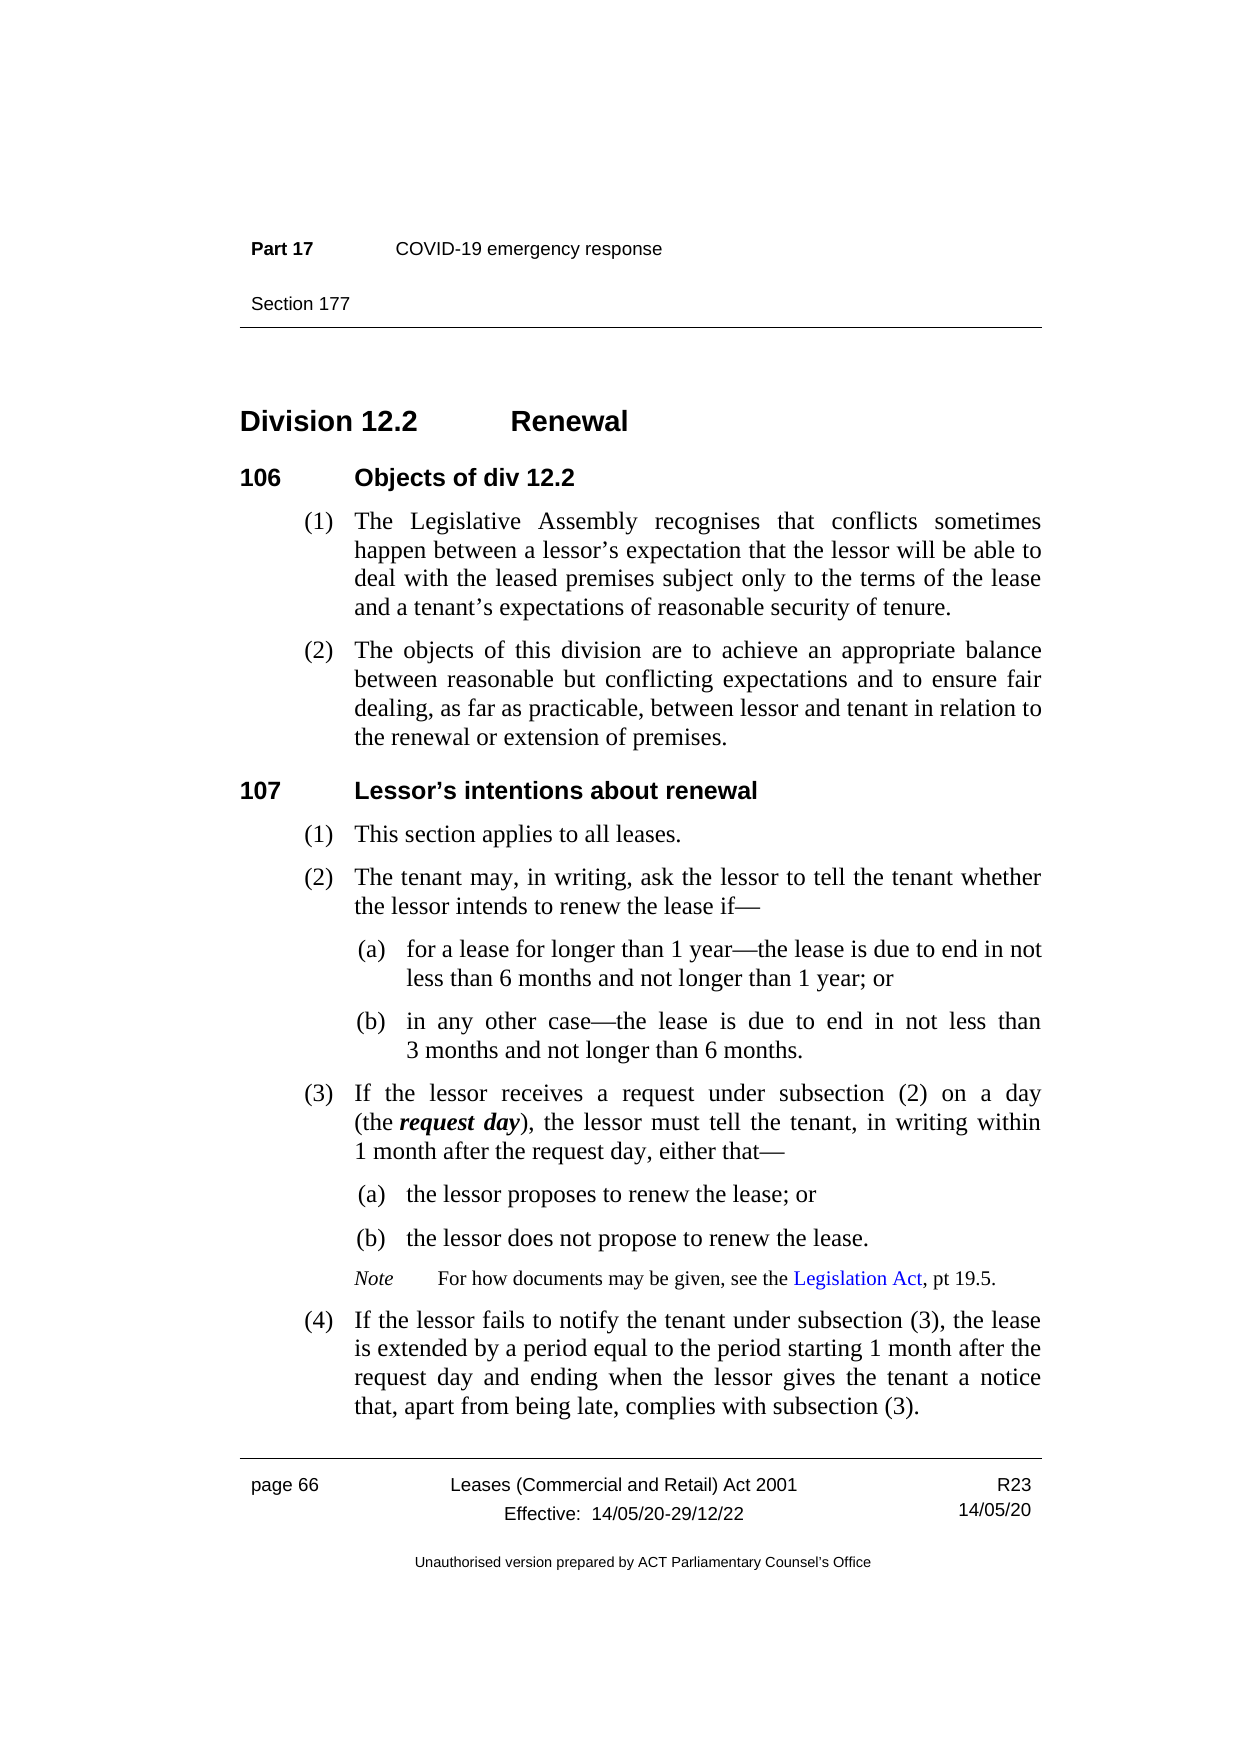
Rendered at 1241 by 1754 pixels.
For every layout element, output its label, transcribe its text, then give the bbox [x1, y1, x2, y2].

text Division 12.2 Renewal [239, 404, 1042, 438]
text (4) If the lessor fails to notify the tenant under subsection (3), the lease is extended by a period equal to the period starting 1 month after the request day and ending when the lessor gives the tenant a notice that, apart from being late, complies with subsection (3). [239, 1305, 1042, 1420]
text (1) The Legislative Assembly recognises that conflicts sometimes happen between a lessor’s expectation that the lessor will be able to deal with the leased premises subject only to the terms of the lease and a tenant’s expectations of reasonable security of tenure. [239, 506, 1042, 621]
text (b) in any other case—the lease is due to end in not less than 3 months and not longer than 6 months. [239, 1006, 1042, 1064]
text (1) This section applies to all leases. [239, 819, 1042, 848]
text Note For how documents may be given, see the Legislation Act, pt 19.5. [354, 1266, 1042, 1290]
text (b) the lessor does not propose to renew the lease. [239, 1223, 1042, 1251]
text 107 Lessor’s intentions about renewal [239, 776, 1042, 804]
text (2) The objects of this division are to achieve an appropriate balance between reasonable but conflicting expectations and to ensure fair dealing, as far as practicable, between lessor and tenant in relation to the renewal or extension of premises. [239, 636, 1042, 751]
text (3) If the lessor receives a request under subsection (2) on a day (the request day), the lessor must tell the tenant, in writing within 1 month after the request day, either that— [239, 1078, 1042, 1165]
text 106 Objects of div 12.2 [239, 463, 1042, 491]
text (2) The tenant may, in writing, ask the lessor to tell the tenant whether the lessor intends to renew the lease if— [239, 862, 1042, 920]
text (a) the lessor proposes to renew the lease; or [239, 1179, 1042, 1208]
text (a) for a lease for longer than 1 year—the lease is due to end in not less than 6 months and not longer than 1 year; or [239, 934, 1042, 992]
